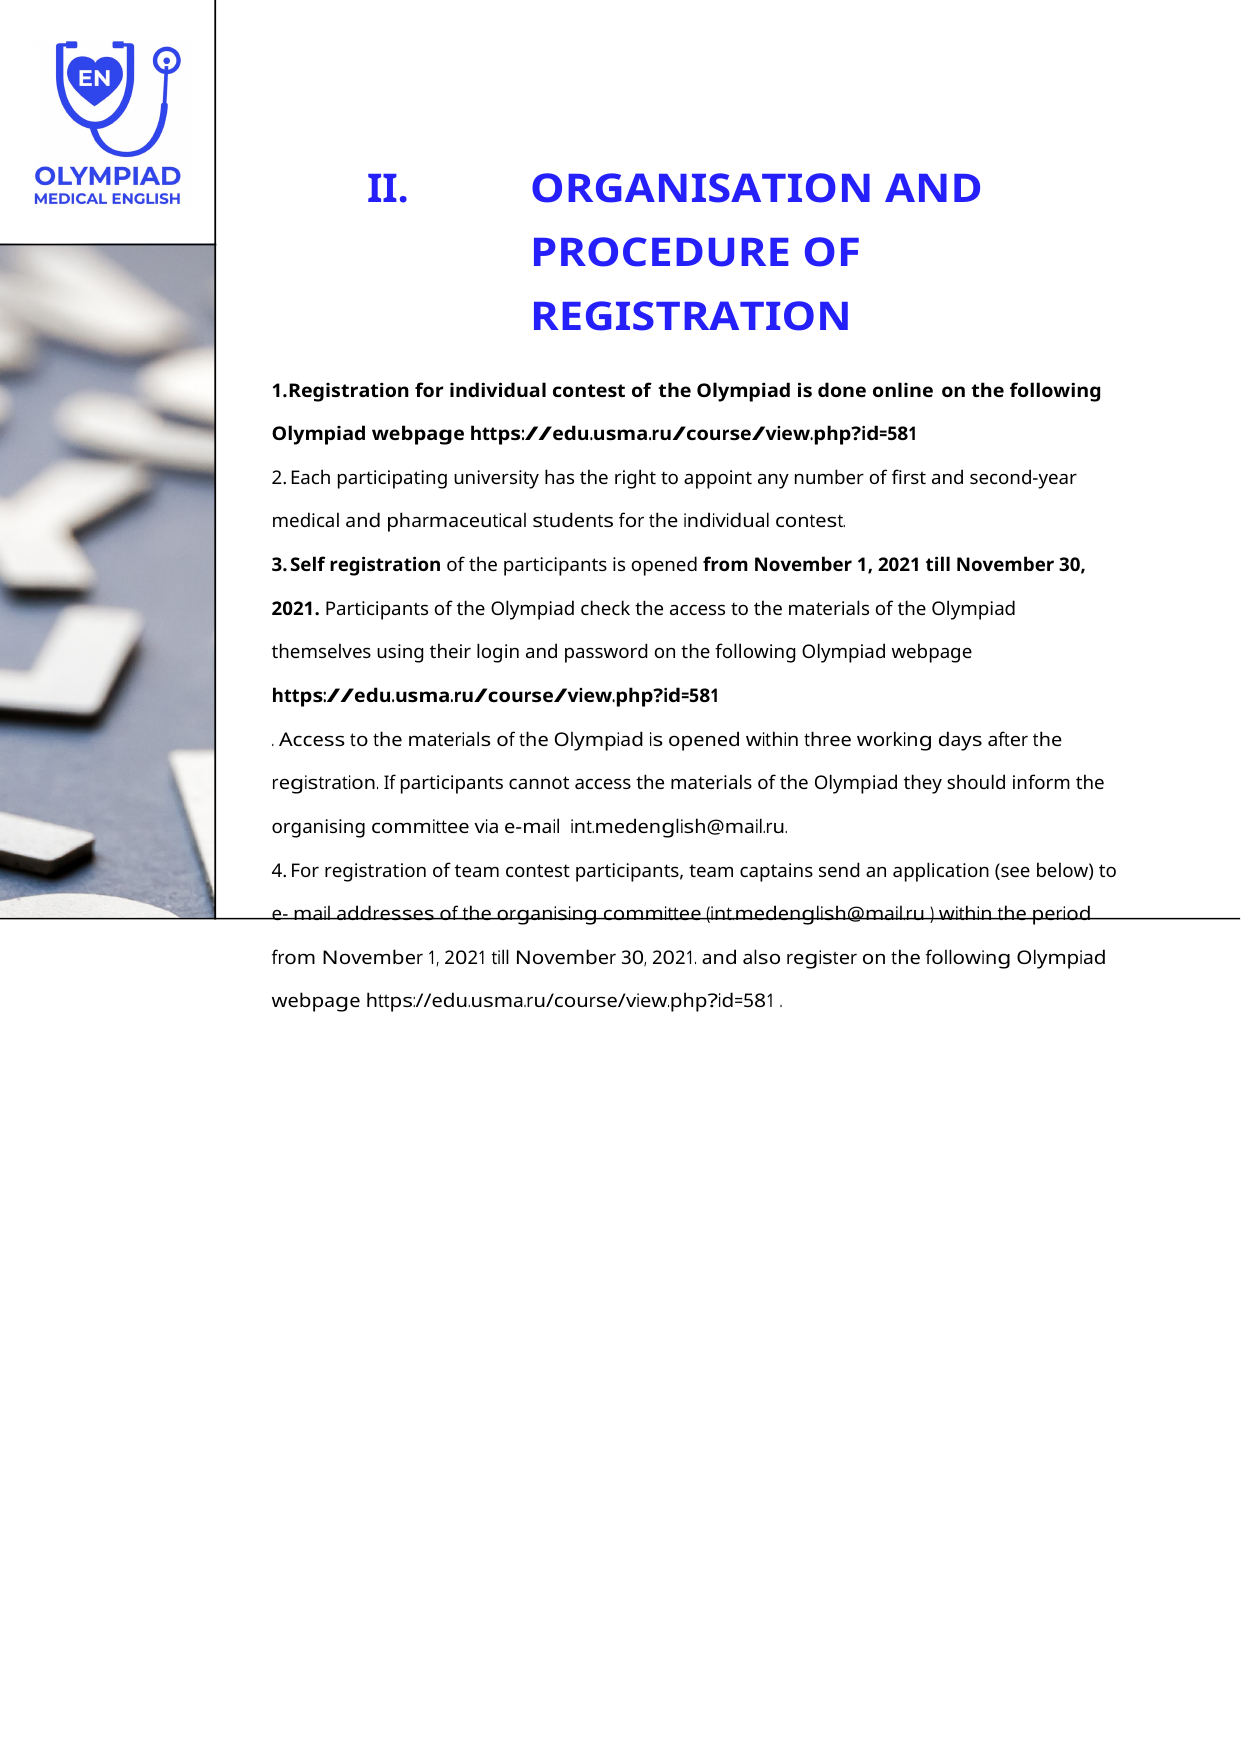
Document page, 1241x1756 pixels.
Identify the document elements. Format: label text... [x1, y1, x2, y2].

picture [34, 40, 192, 210]
text . Access to the materials of the Olympiad is opened within three working days after the registration. If participants cannot access the materials of the Olympiad they should inform the organising committee via e-mail int.medenglish@mail.ru. [271, 726, 1163, 838]
list Each participating university has the right to appoint any number of first and second-year medical and pharmaceutical students for the individual contest. [271, 464, 1134, 533]
list Self registration of the participants is opened from November 1, 2021 till November 30, 2021. Participants of the Olympiad check the access to the materials of the Olympiad themselves using their login and password on the following Olympiad webpage https://edu.usma.ru/course/view.php?id=581 [271, 551, 1118, 708]
list ORGANISATION AND PROCEDURE OF REGISTRATION [367, 161, 1052, 342]
list Registration for individual contest of the Olympiad is done online on the following Olympiad webpage https://edu.usma.ru/course/view.php?id=581 [271, 377, 1124, 446]
list For registration of team contest participants, team captains send an application (see below) to e- mail addresses of the organising committee (int.medenglish@mail.ru ) within the period from November 1, 2021 till November 30, 2021. and also register on the following Olympiad webpage https://edu.usma.ru/course/view.php?id=581 . [271, 857, 1125, 1013]
picture [0, 246, 214, 917]
